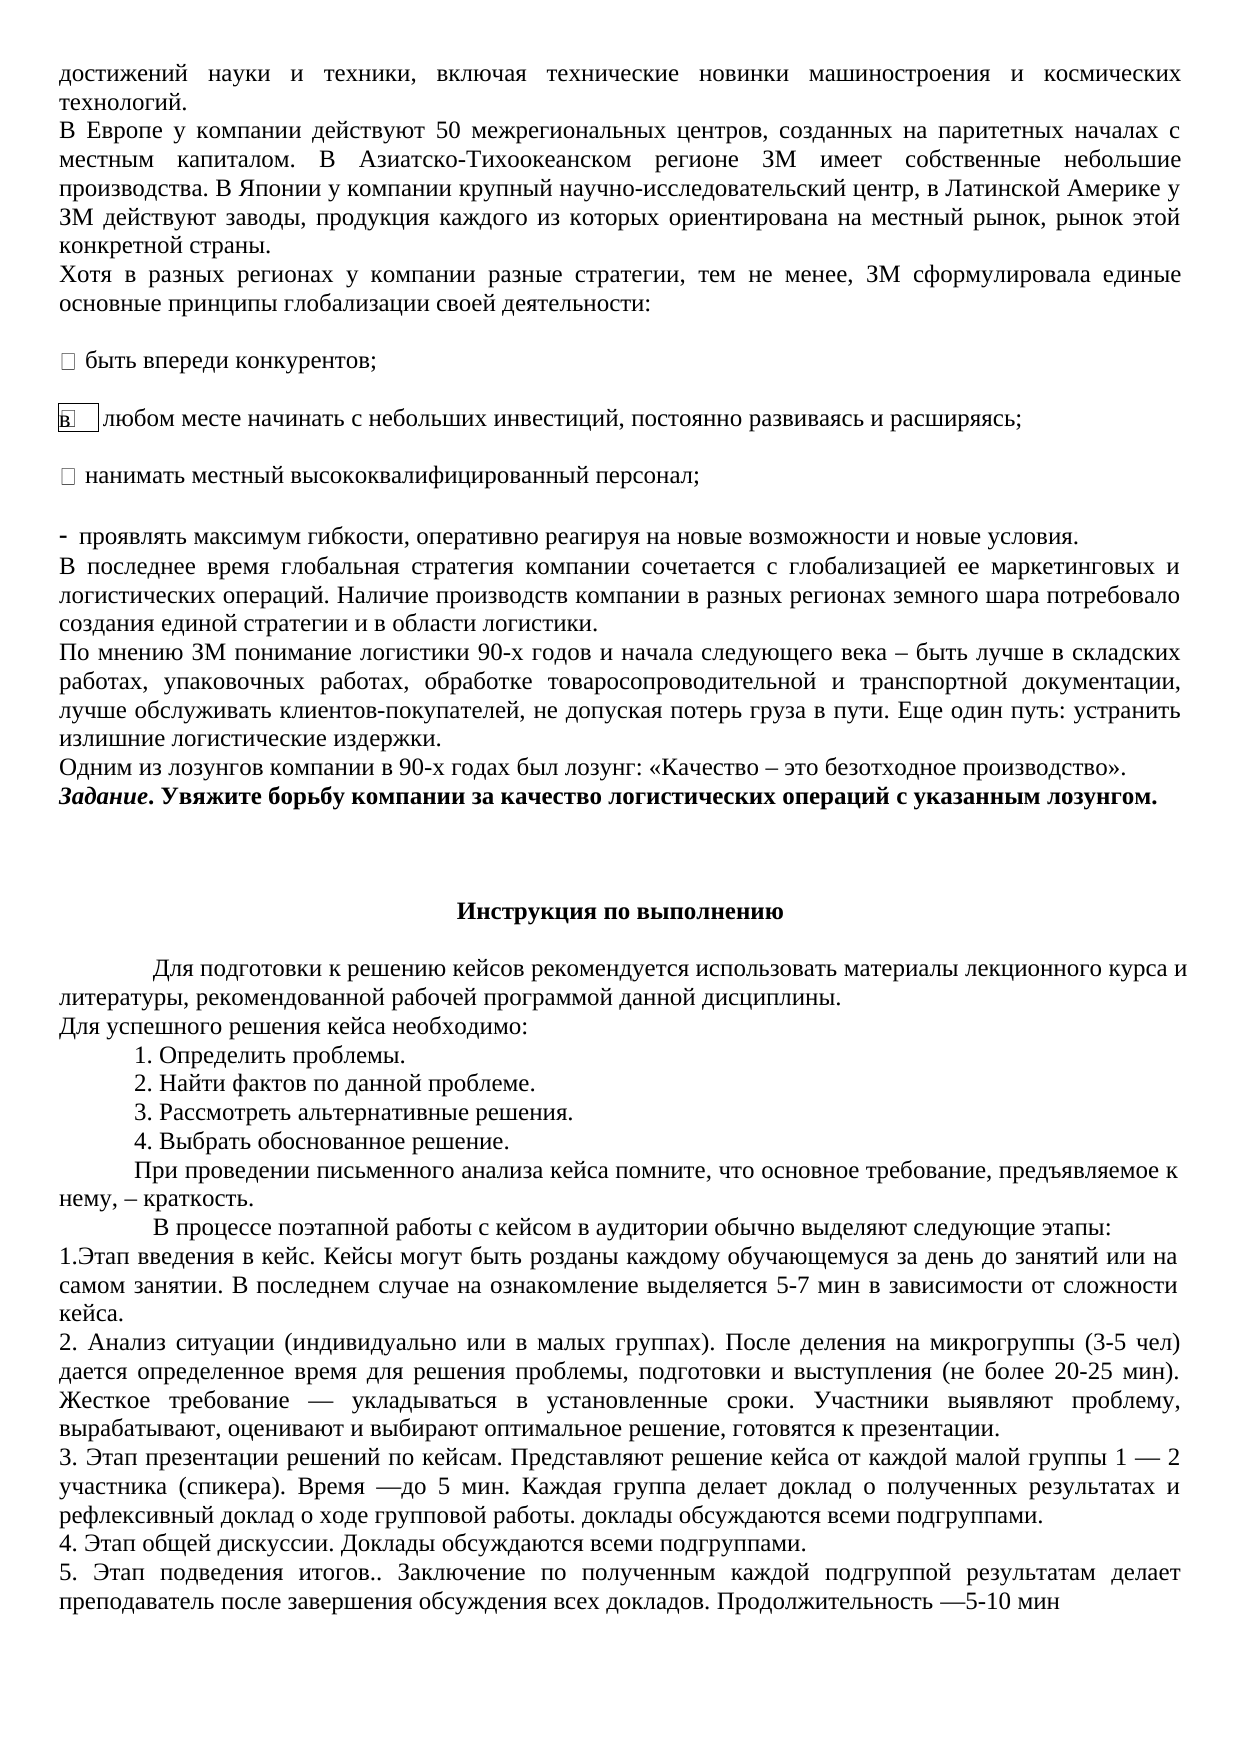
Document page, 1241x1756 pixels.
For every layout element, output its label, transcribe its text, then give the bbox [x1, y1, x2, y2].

text Для подготовки к решению кейсов рекомендуется использовать материалы лекционного курса и литературы, рекомендованной рабочей программой данной дисциплины. [59, 953, 1198, 1011]
picture [58, 461, 98, 490]
text При проведении письменного анализа кейса помните, что основное требование, предъявляемое к нему, – краткость. [59, 1155, 1198, 1212]
text достижений науки и техники, включая технические новинки машиностроения и космических технологий. [59, 58, 1181, 116]
subtitle Задание. Увяжите борьбу компании за качество логистических операций с указанным лозунгом. [59, 781, 1198, 810]
list проявлять максимум гибкости, оперативно реагируя на новые возможности и новые условия. [59, 520, 1198, 551]
text Хотя в разных регионах у компании разные стратегии, тем не менее, ЗМ сформулировала единые основные принципы глобализации своей деятельности: [59, 259, 1182, 317]
list Этап подведения итогов.. Заключение по полученным каждой подгруппой результатам делает преподаватель после завершения обсуждения всех докладов. Продолжительность —5-10 мин [59, 1557, 1180, 1615]
text В последнее время глобальная стратегия компании сочетается с глобализацией ее маркетинговых и логистических операций. Наличие производств компании в разных регионах земного шара потребовало создания единой стратегии и в области логистики. [59, 551, 1182, 637]
text Инструкция по выполнению [42, 896, 1198, 925]
text Для успешного решения кейса необходимо: [59, 1011, 1198, 1040]
text любом месте начинать с небольших инвестиций, постоянно развиваясь и расширяясь; [103, 403, 1198, 432]
text Одним из лозунгов компании в 90-х годах был лозунг: «Качество – это безотходное производство». [59, 752, 1198, 781]
text По мнению ЗМ понимание логистики 90-х годов и начала следующего века – быть лучше в складских работах, упаковочных работах, обработке товаросопроводительной и транспортной документации, лучше обслуживать клиентов-покупателей, не допуская потерь груза в пути. Еще один путь: устранить излишние логистические издержки. [59, 637, 1182, 752]
list Найти фактов по данной проблеме. [134, 1068, 1198, 1097]
text быть впереди конкурентов; [85, 346, 1198, 374]
list Рассмотреть альтернативные решения. [134, 1097, 1198, 1126]
text нанимать местный высококвалифицированный персонал; [85, 461, 1198, 489]
text В Европе у компании действуют 50 межрегиональных центров, созданных на паритетных началах с местным капиталом. В Азиатско-Тихоокеанском регионе ЗМ имеет собственные небольшие производства. В Японии у компании крупный научно-исследовательский центр, в Латинской Америке у ЗМ действуют заводы, продукция каждого из которых ориентирована на местный рынок, рынок этой конкретной страны. [59, 116, 1181, 259]
list Этап общей дискуссии. Доклады обсуждаются всеми подгруппами. [59, 1528, 1198, 1557]
picture [59, 404, 98, 431]
list Выбрать обоснованное решение. [134, 1126, 1198, 1155]
list Определить проблемы. [134, 1040, 1198, 1068]
picture [58, 346, 98, 375]
text В процессе поэтапной работы с кейсом в аудитории обычно выделяют следующие этапы: 1.Этап введения в кейс. Кейсы могут быть розданы каждому обучающемуся за день до занятий или на самом занятии. В последнем случае на ознакомление выделяется 5-7 мин в зависимости от сложности кейса. [59, 1212, 1181, 1327]
list Анализ ситуации (индивидуально или в малых группах). После деления на микрогруппы (3-5 чел) дается определенное время для решения проблемы, подготовки и выступления (не более 20-25 мин). Жесткое требование — укладываться в установленные сроки. Участники выявляют проблему, вырабатывают, оценивают и выбирают оптимальное решение, готовятся к презентации. [59, 1327, 1181, 1442]
list Этап презентации решений по кейсам. Представляют решение кейса от каждой малой группы 1 — 2 участника (спикера). Время —до 5 мин. Каждая группа делает доклад о полученных результатах и рефлексивный доклад о ходе групповой работы. доклады обсуждаются всеми подгруппами. [59, 1442, 1182, 1528]
